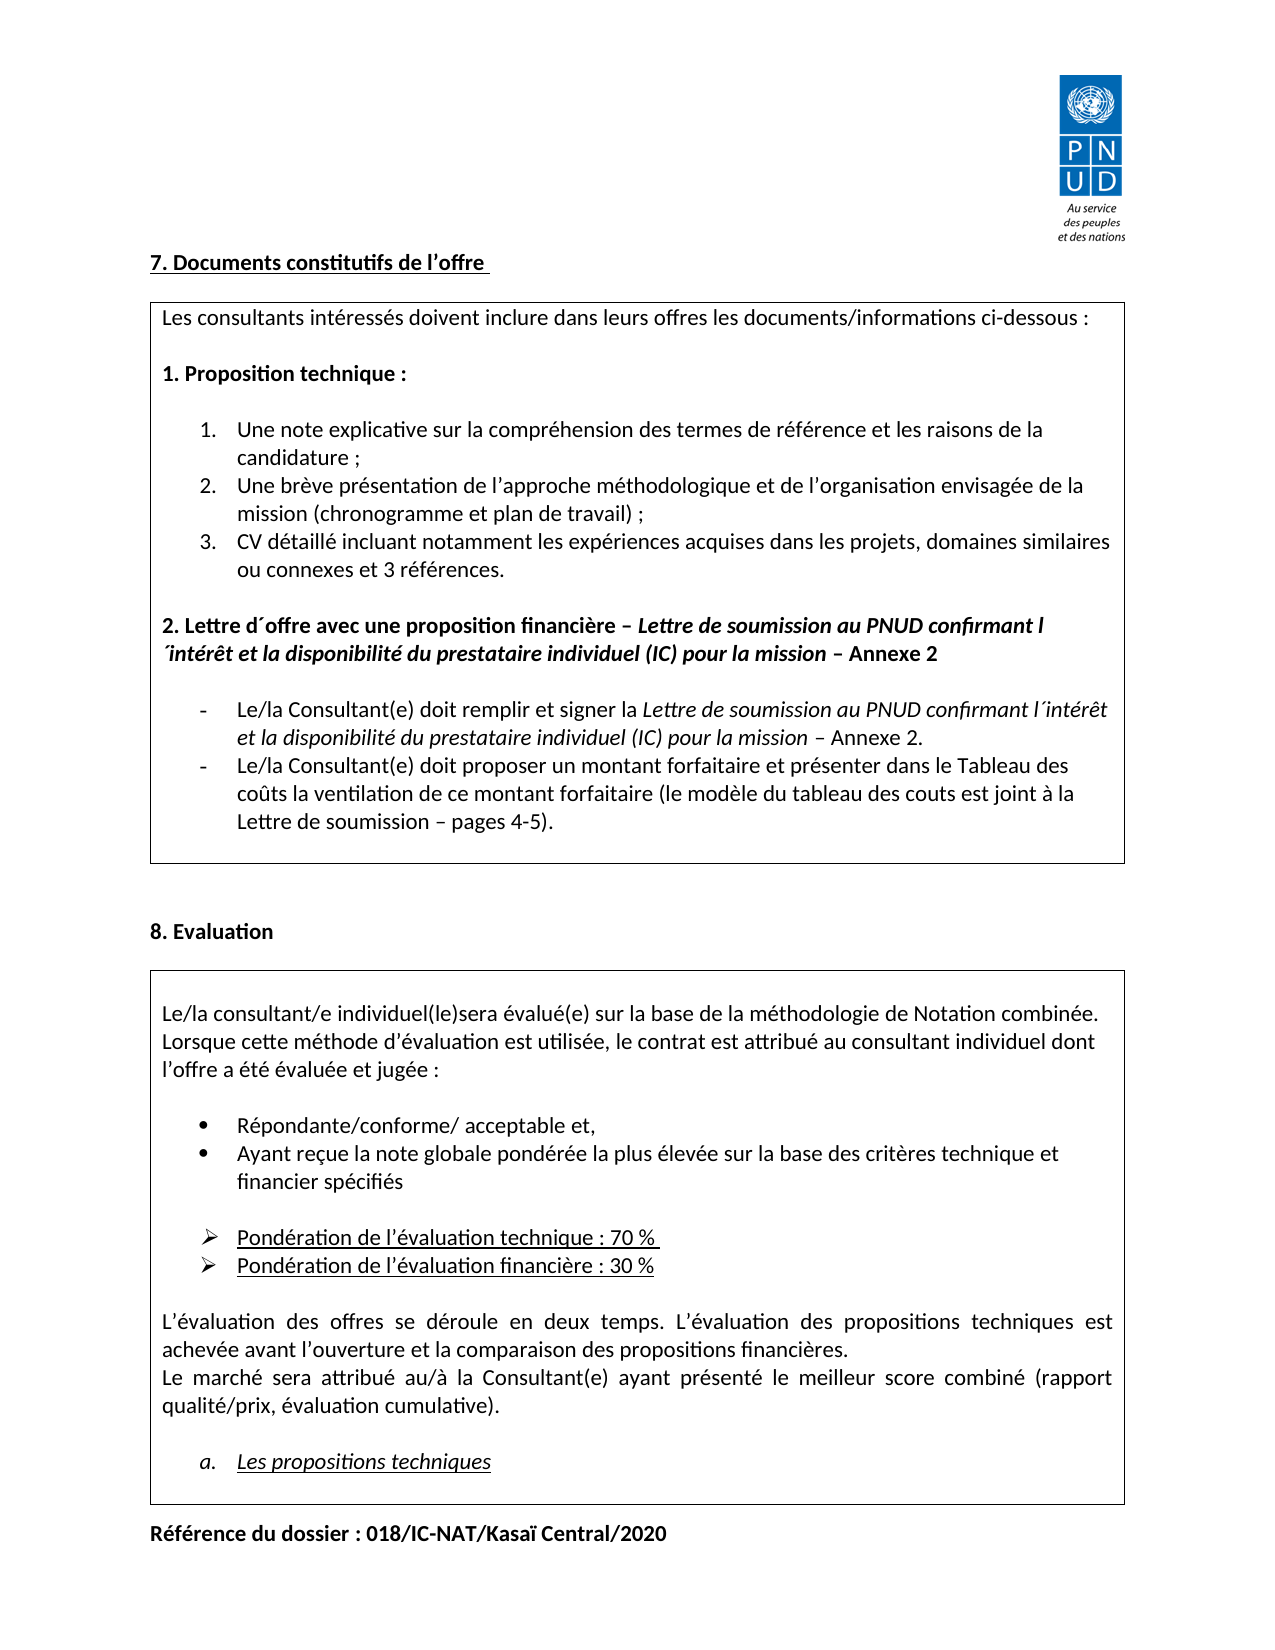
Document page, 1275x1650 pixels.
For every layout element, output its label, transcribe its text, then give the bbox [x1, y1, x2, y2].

picture [1057, 75, 1125, 249]
text 8. Evaluation [150, 917, 1125, 945]
text 7. Documents constitutifs de l’offre [150, 248, 1125, 277]
table_header Les consultants intéressés doivent inclure dans leurs offres les documents/informations ci-dessous : 1. Proposition technique : Une note explicative sur la compréhension des termes de référence et les raisons de la candidature ; Une brève présentation de l’approche méthodologique et de l’organisation envisagée de la mission (chronogramme et plan de travail) ; CV détaillé incluant notamment les expériences acquises dans les projets, domaines similaires ou connexes et 3 références. 2. Lettre d´offre avec une proposition financière – Lettre de soumission au PNUD confirmant l´intérêt et la disponibilité du prestataire individuel (IC) pour la mission – Annexe 2 Le/la Consultant(e) doit remplir et signer la Lettre de soumission au PNUD confirmant l´intérêt et la disponibilité du prestataire individuel (IC) pour la mission – Annexe 2. Le/la Consultant(e) doit proposer un montant forfaitaire et présenter dans le Tableau des coûts la ventilation de ce montant forfaitaire (le modèle du tableau des couts est joint à la Lettre de soumission – pages 4-5). [151, 303, 1124, 863]
